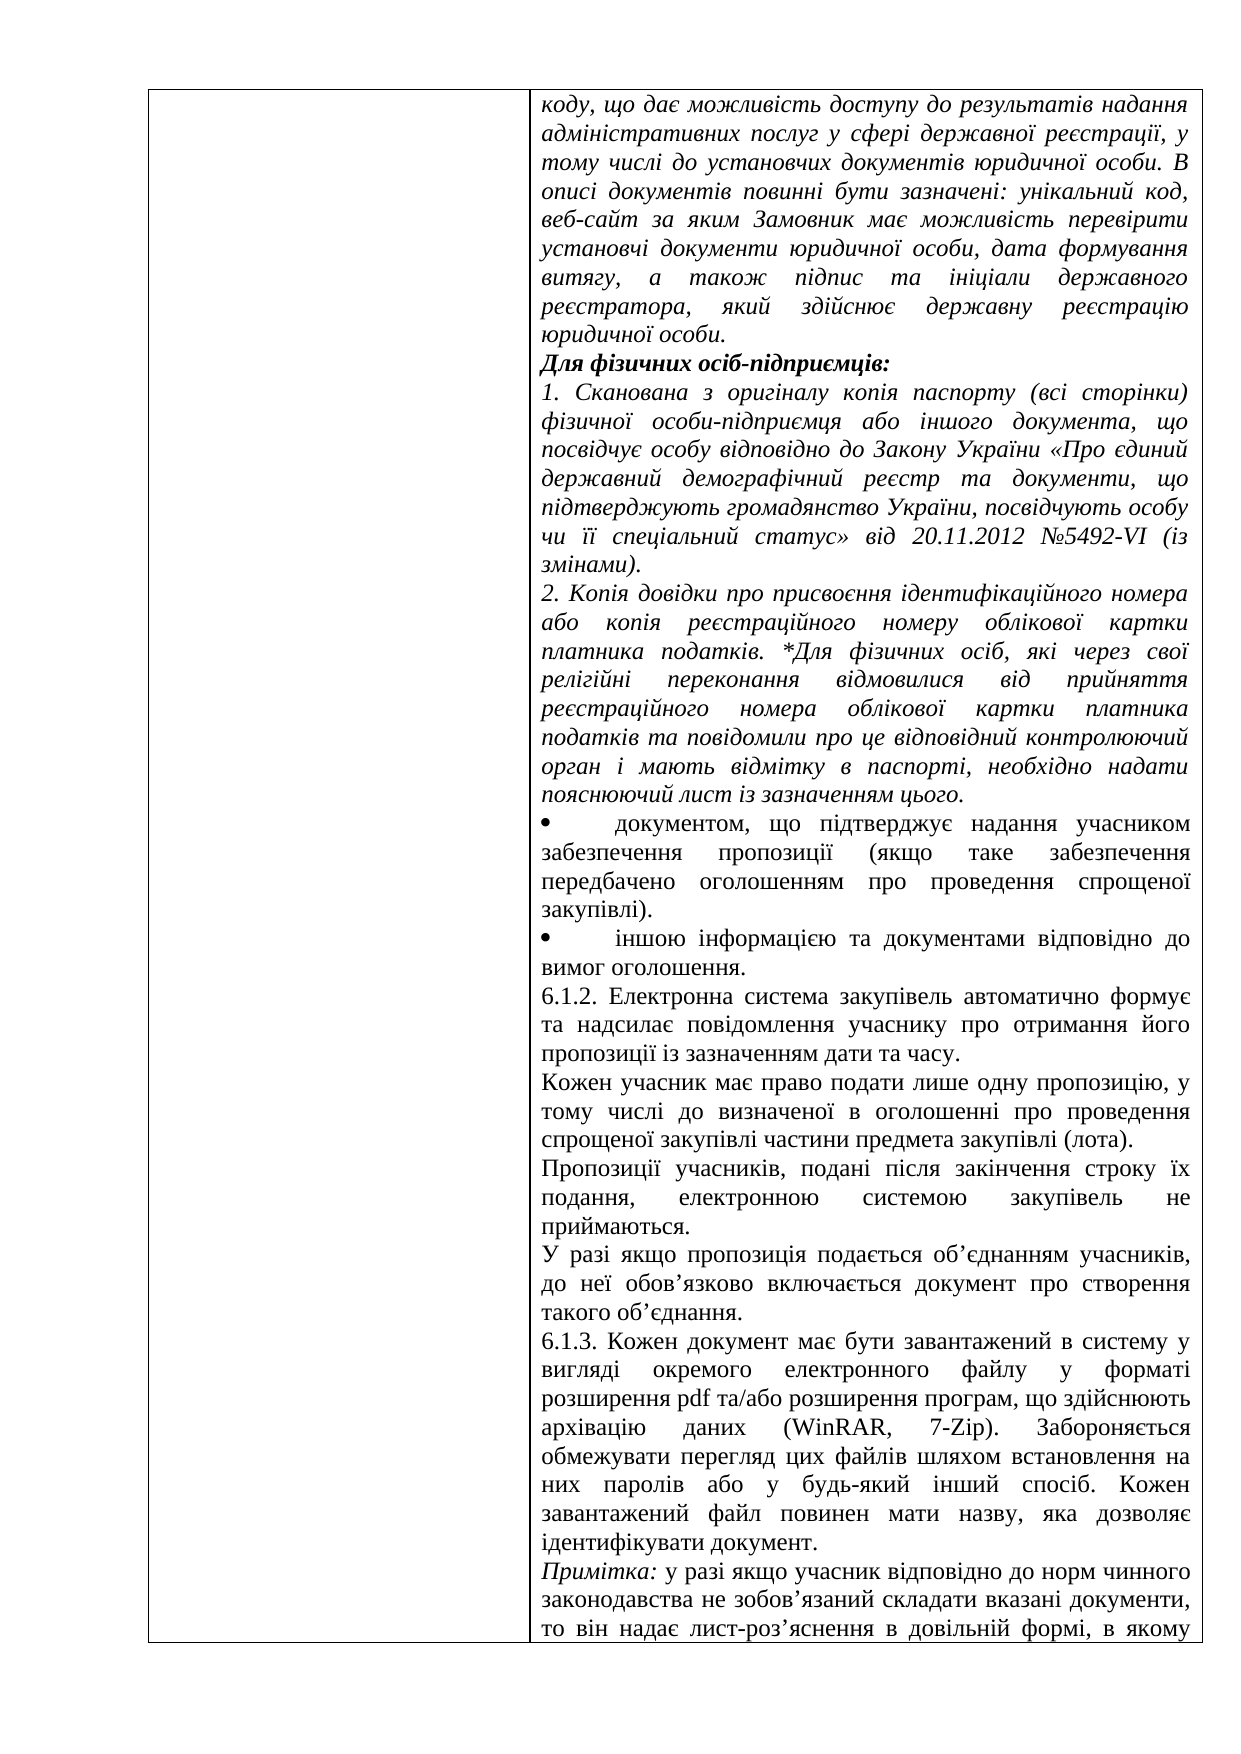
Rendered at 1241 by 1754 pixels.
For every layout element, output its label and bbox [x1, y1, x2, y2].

table_cell [531, 90, 1202, 1642]
table_cell [149, 90, 529, 1642]
